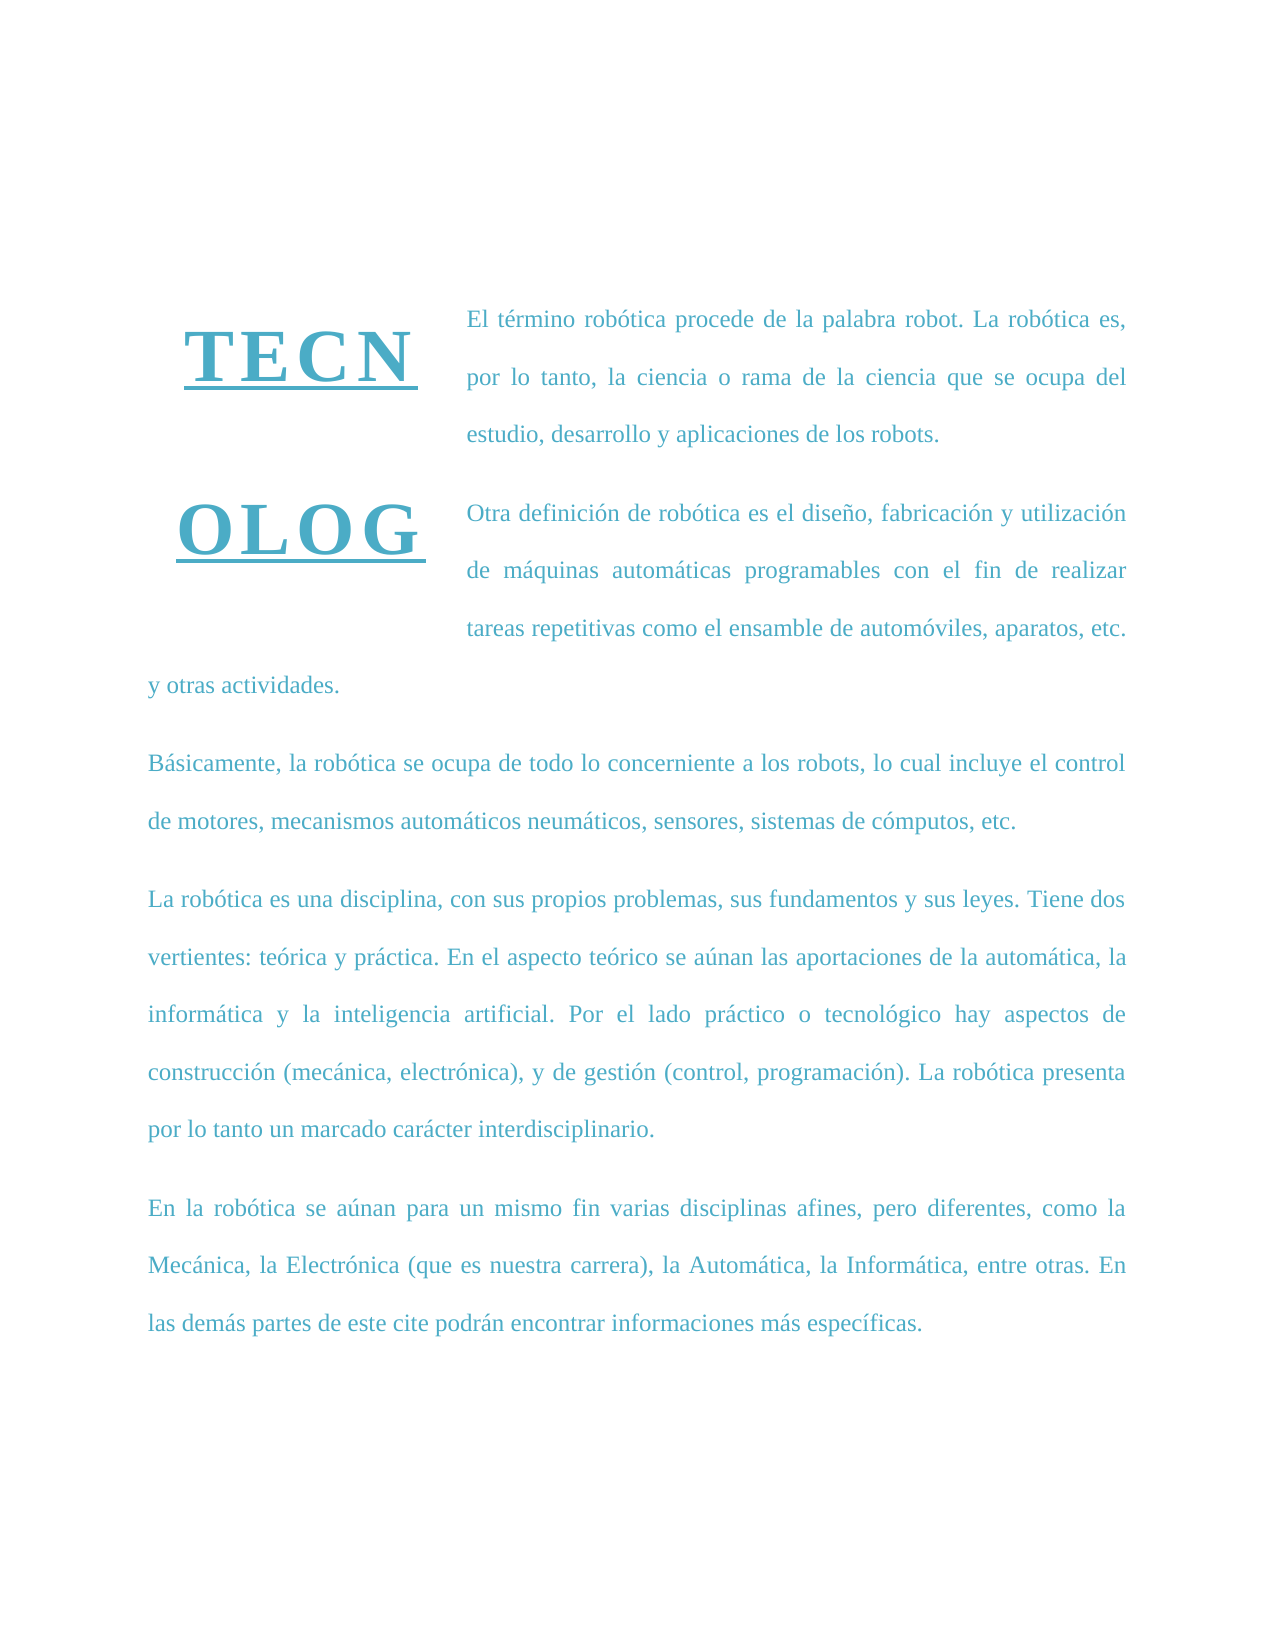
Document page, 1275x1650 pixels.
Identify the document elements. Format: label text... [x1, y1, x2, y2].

text En la robótica se aúnan para un mismo fin varias disciplinas afines, pero diferentes, como la Mecánica, la Electrónica (que es nuestra carrera), la Automática, la Informática, entre otras. En las demás partes de este cite podrán encontrar informaciones más específicas. [148, 1193, 1127, 1336]
text La robótica es una disciplina, con sus propios problemas, sus fundamentos y sus leyes. Tiene dos vertientes: teórica y práctica. En el aspecto teórico se aúnan las aportaciones de la automática, la informática y la inteligencia artificial. Por el lado práctico o tecnológico hay aspectos de construcción (mecánica, electrónica), y de gestión (control, programación). La robótica presenta por lo tanto un marcado carácter interdisciplinario. [148, 884, 1127, 1143]
text Otra definición de robótica es el diseño, fabricación y utilización de máquinas automáticas programables con el fin de realizar tareas repetitivas como el ensamble de automóviles, aparatos, etc. y otras actividades. [148, 498, 1127, 699]
text El término robótica procede de la palabra robot. La robótica es, por lo tanto, la ciencia o rama de la ciencia que se ocupa del estudio, desarrollo y aplicaciones de los robots. [148, 304, 1127, 448]
text Básicamente, la robótica se ocupa de todo lo concerniente a los robots, lo cual incluye el control de motores, mecanismos automáticos neumáticos, sensores, sistemas de cómputos, etc. [148, 748, 1127, 835]
